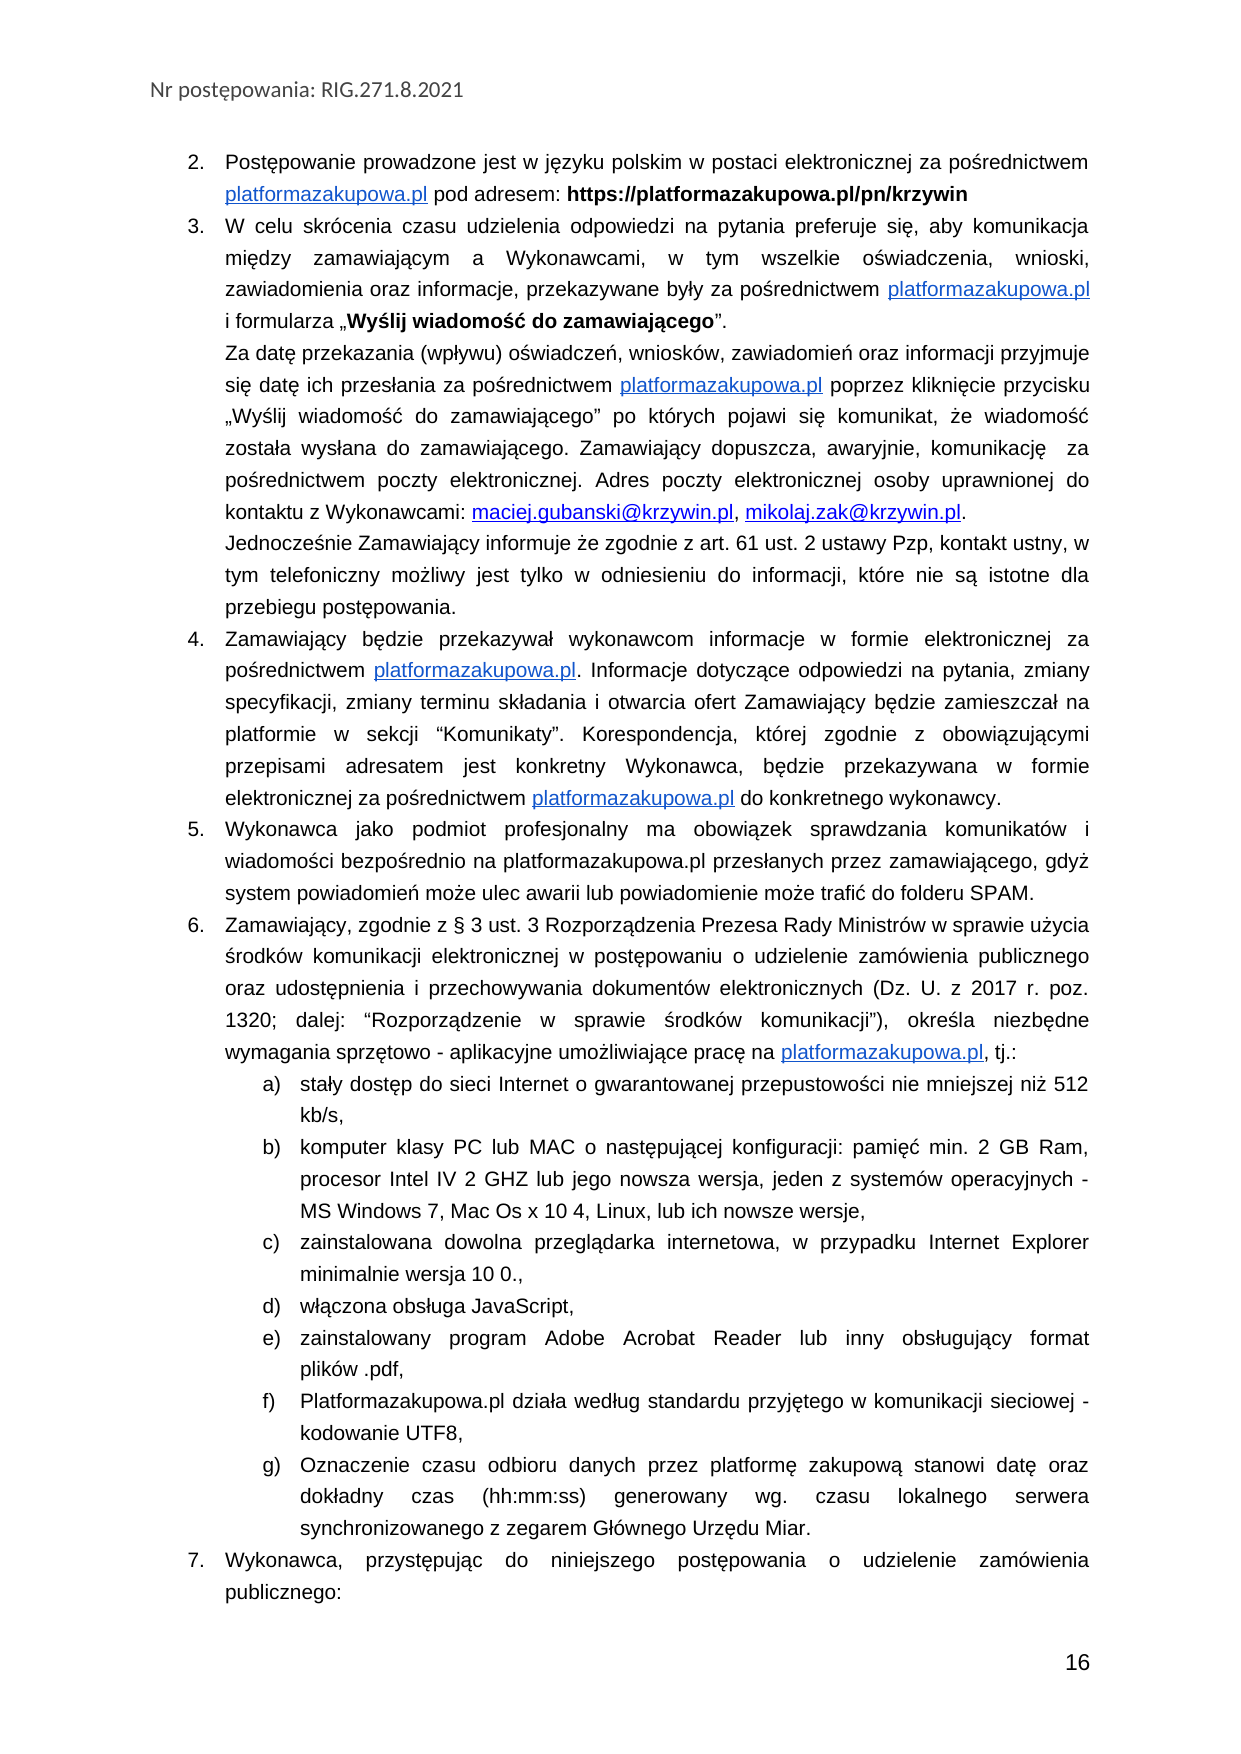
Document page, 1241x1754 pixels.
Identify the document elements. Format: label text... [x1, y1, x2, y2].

list stały dostęp do sieci Internet o gwarantowanej przepustowości nie mniejszej niż 512 kb/s, [262, 1071, 1090, 1127]
list W celu skrócenia czasu udzielenia odpowiedzi na pytania preferuje się, aby komunikacja między zamawiającym a Wykonawcami, w tym wszelkie oświadczenia, wnioski, zawiadomienia oraz informacje, przekazywane były za pośrednictwem platformazakupowa.pl i formularza „Wyślij wiadomość do zamawiającego”. [187, 213, 1090, 333]
list zainstalowany program Adobe Acrobat Reader lub inny obsługujący format plików .pdf, [262, 1326, 1090, 1381]
list Platformazakupowa.pl działa według standardu przyjętego w komunikacji sieciowej - kodowanie UTF8, [262, 1389, 1090, 1445]
list zainstalowana dowolna przeglądarka internetowa, w przypadku Internet Explorer minimalnie wersja 10 0., [262, 1230, 1090, 1286]
list Oznaczenie czasu odbioru danych przez platformę zakupową stanowi datę oraz dokładny czas (hh:mm:ss) generowany wg. czasu lokalnego serwera synchronizowanego z zegarem Głównego Urzędu Miar. [262, 1453, 1090, 1540]
list Zamawiający, zgodnie z § 3 ust. 3 Rozporządzenia Prezesa Rady Ministrów w sprawie użycia środków komunikacji elektronicznej w postępowaniu o udzielenie zamówienia publicznego oraz udostępnienia i przechowywania dokumentów elektronicznych (Dz. U. z 2017 r. poz. 1320; dalej: “Rozporządzenie w sprawie środków komunikacji”), określa niezbędne wymagania sprzętowo - aplikacyjne umożliwiające pracę na platformazakupowa.pl, tj.: [187, 912, 1090, 1063]
list komputer klasy PC lub MAC o następującej konfiguracji: pamięć min. 2 GB Ram, procesor Intel IV 2 GHZ lub jego nowsza wersja, jeden z systemów operacyjnych - MS Windows 7, Mac Os x 10 4, Linux, lub ich nowsze wersje, [262, 1135, 1090, 1222]
list włączona obsługa JavaScript, [262, 1294, 1090, 1318]
list Zamawiający będzie przekazywał wykonawcom informacje w formie elektronicznej za pośrednictwem platformazakupowa.pl. Informacje dotyczące odpowiedzi na pytania, zmiany specyfikacji, zmiany terminu składania i otwarcia ofert Zamawiający będzie zamieszczał na platformie w sekcji “Komunikaty”. Korespondencja, której zgodnie z obowiązującymi przepisami adresatem jest konkretny Wykonawca, będzie przekazywana w formie elektronicznej za pośrednictwem platformazakupowa.pl do konkretnego wykonawcy. [187, 627, 1090, 809]
list Wykonawca, przystępując do niniejszego postępowania o udzielenie zamówienia publicznego: [187, 1548, 1090, 1604]
text Jednocześnie Zamawiający informuje że zgodnie z art. 61 ust. 2 ustawy Pzp, kontakt ustny, w tym telefoniczny możliwy jest tylko w odniesieniu do informacji, które nie są istotne dla przebiegu postępowania. [225, 531, 1090, 619]
text Za datę przekazania (wpływu) oświadczeń, wniosków, zawiadomień oraz informacji przyjmuje się datę ich przesłania za pośrednictwem platformazakupowa.pl poprzez kliknięcie przycisku „Wyślij wiadomość do zamawiającego” po których pojawi się komunikat, że wiadomość została wysłana do zamawiającego. Zamawiający dopuszcza, awaryjnie, komunikację za pośrednictwem poczty elektronicznej. Adres poczty elektronicznej osoby uprawnionej do kontaktu z Wykonawcami: maciej.gubanski@krzywin.pl, mikolaj.zak@krzywin.pl. [225, 341, 1090, 523]
list Postępowanie prowadzone jest w języku polskim w postaci elektronicznej za pośrednictwem platformazakupowa.pl pod adresem: https://platformazakupowa.pl/pn/krzywin [187, 150, 1090, 206]
list Wykonawca jako podmiot profesjonalny ma obowiązek sprawdzania komunikatów i wiadomości bezpośrednio na platformazakupowa.pl przesłanych przez zamawiającego, gdyż system powiadomień może ulec awarii lub powiadomienie może trafić do folderu SPAM. [187, 817, 1090, 905]
